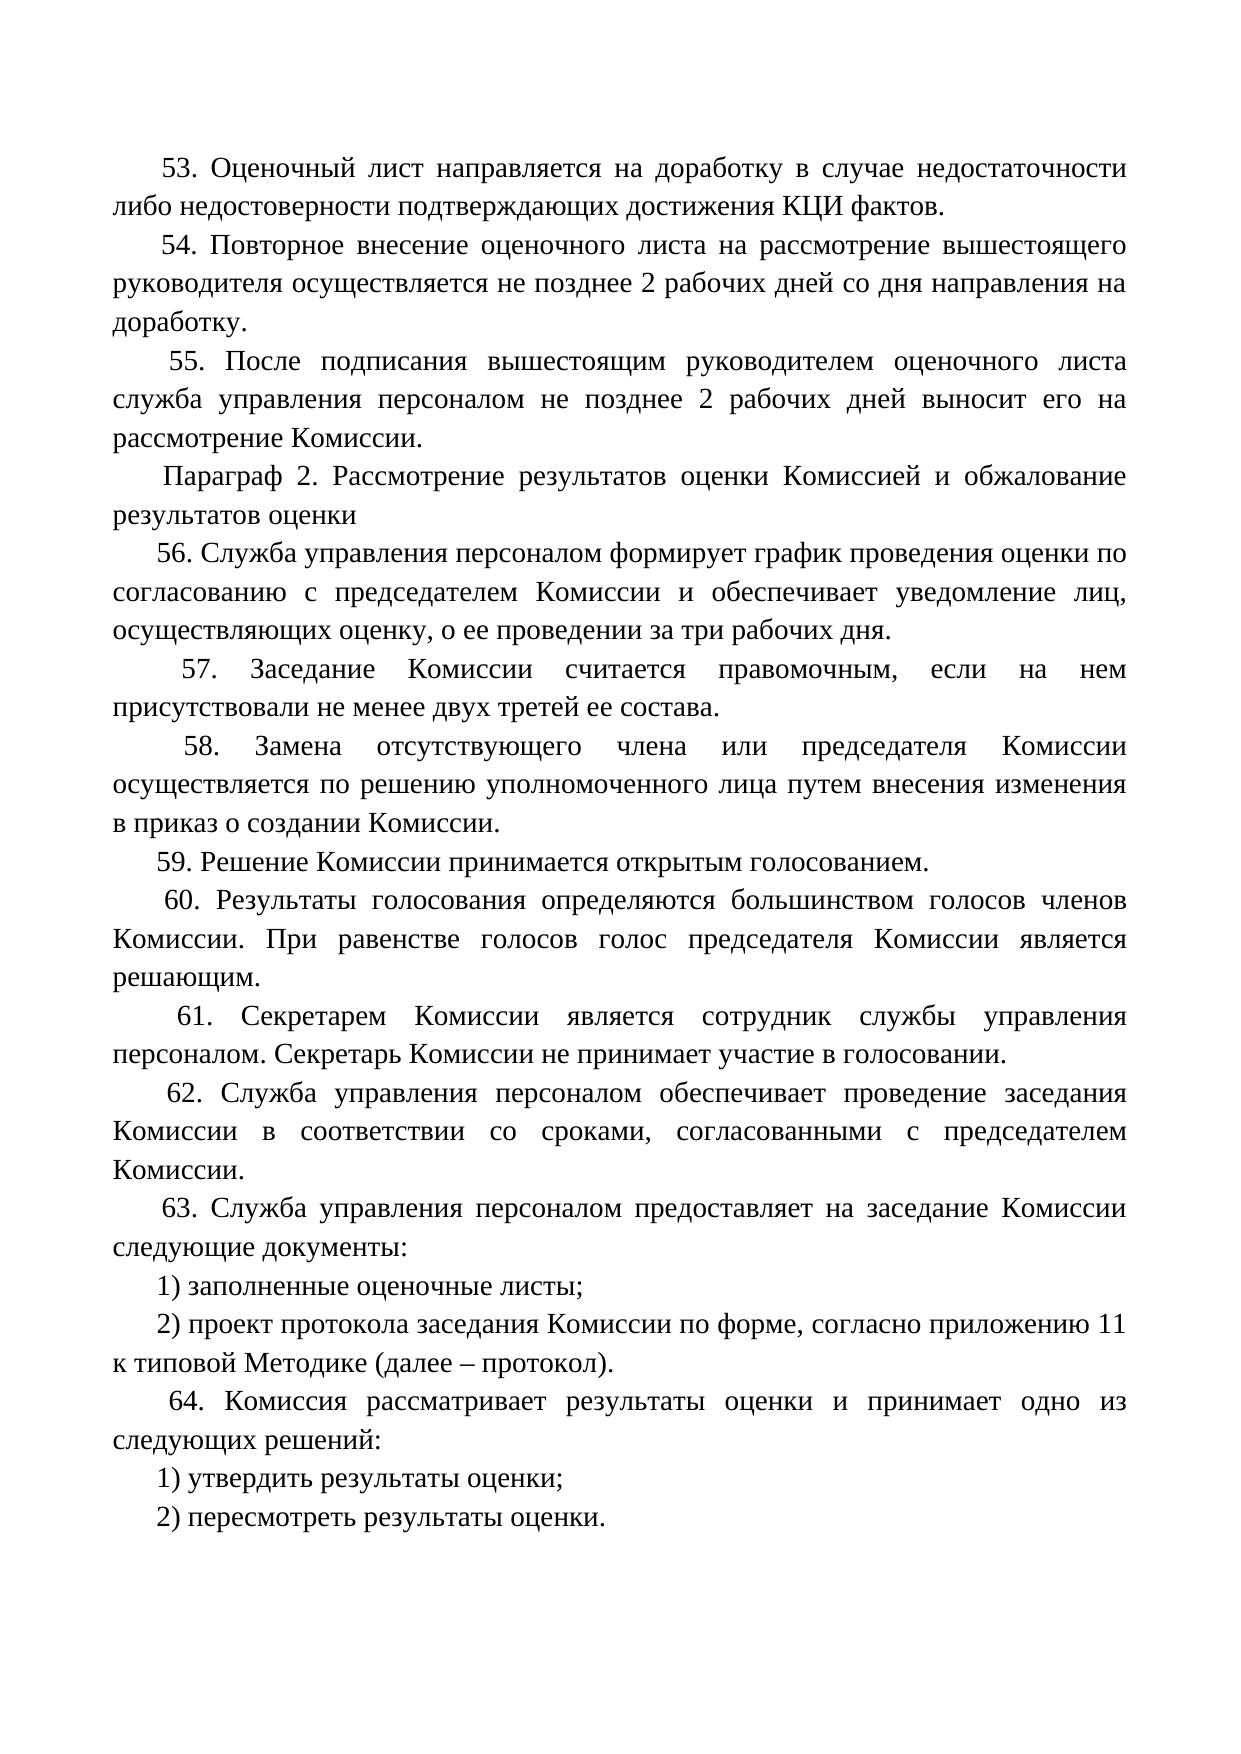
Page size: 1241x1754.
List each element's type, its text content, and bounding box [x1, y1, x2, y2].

text 63. Служба управления персоналом предоставляет на заседание Комиссии следующие документы: [112, 1191, 1128, 1263]
text 55. После подписания вышестоящим руководителем оценочного листа служба управления персоналом не позднее 2 рабочих дней выносит его на рассмотрение Комиссии. [112, 343, 1128, 453]
text 2) проект протокола заседания Комиссии по форме, согласно приложению 11 к типовой Методике (далее – протокол). [112, 1306, 1128, 1378]
text 1) заполненные оценочные листы; [112, 1268, 1128, 1301]
text 56. Служба управления персоналом формирует график проведения оценки по согласованию с председателем Комиссии и обеспечивает уведомление лиц, осуществляющих оценку, о ее проведении за три рабочих дня. [112, 535, 1128, 646]
text 58. Замена отсутствующего члена или председателя Комиссии осуществляется по решению уполномоченного лица путем внесения изменения в приказ о создании Комиссии. [112, 728, 1128, 839]
text 1) утвердить результаты оценки; [112, 1460, 1128, 1494]
text 53. Оценочный лист направляется на доработку в случае недостаточности либо недостоверности подтверждающих достижения КЦИ фактов. [112, 150, 1128, 222]
text 61. Секретарем Комиссии является сотрудник службы управления персоналом. Секретарь Комиссии не принимает участие в голосовании. [112, 998, 1128, 1070]
text 59. Решение Комиссии принимается открытым голосованием. [112, 844, 1128, 877]
text 62. Служба управления персоналом обеспечивает проведение заседания Комиссии в соответствии со сроками, согласованными с председателем Комиссии. [112, 1075, 1128, 1186]
text 60. Результаты голосования определяются большинством голосов членов Комиссии. При равенстве голосов голос председателя Комиссии является решающим. [112, 882, 1128, 993]
text 64. Комиссия рассматривает результаты оценки и принимает одно из следующих решений: [112, 1383, 1128, 1455]
text 54. Повторное внесение оценочного листа на рассмотрение вышестоящего руководителя осуществляется не позднее 2 рабочих дней со дня направления на доработку. [112, 227, 1128, 338]
text Параграф 2. Рассмотрение результатов оценки Комиссией и обжалование результатов оценки [112, 458, 1128, 530]
text 57. Заседание Комиссии считается правомочным, если на нем присутствовали не менее двух третей ее состава. [112, 651, 1128, 723]
text 2) пересмотреть результаты оценки. [112, 1499, 1128, 1532]
